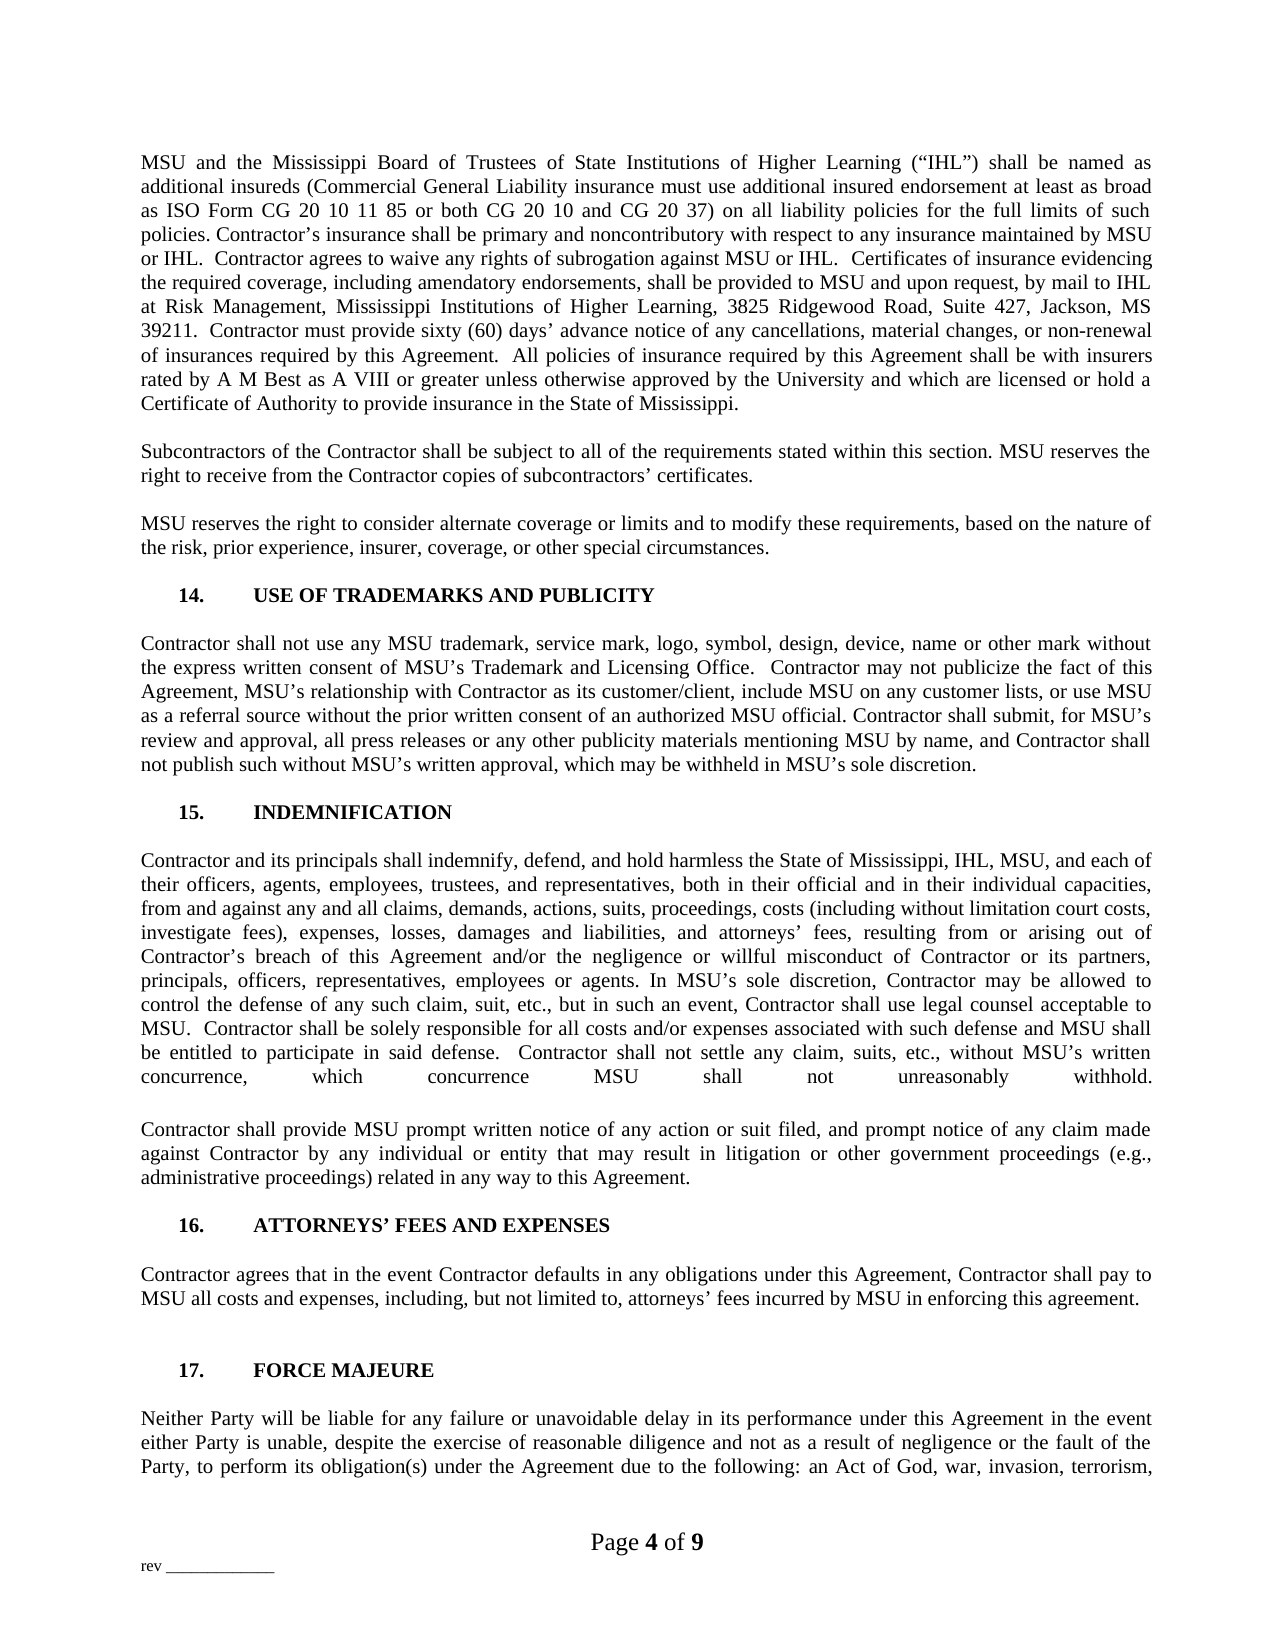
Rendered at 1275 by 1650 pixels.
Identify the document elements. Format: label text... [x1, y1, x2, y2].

list FORCE MAJEURE [178, 1358, 1153, 1382]
list ATTORNEYS’ FEES AND EXPENSES [178, 1213, 1153, 1237]
text Contractor shall not use any MSU trademark, service mark, logo, symbol, design, device, name or other mark without the express written consent of MSU’s Trademark and Licensing Office. Contractor may not publicize the fact of this Agreement, MSU’s relationship with Contractor as its customer/client, include MSU on any customer lists, or use MSU as a referral source without the prior written consent of an authorized MSU official. Contractor shall submit, for MSU’s review and approval, all press releases or any other publicity materials mentioning MSU by name, and Contractor shall not publish such without MSU’s written approval, which may be withheld in MSU’s sole discretion. [141, 631, 1153, 776]
list INDEMNIFICATION [178, 800, 1153, 824]
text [141, 1406, 1153, 1478]
text Subcontractors of the Contractor shall be subject to all of the requirements stated within this section. MSU reserves the right to receive from the Contractor copies of subcontractors’ certificates. [141, 439, 1153, 487]
text Contractor agrees that in the event Contractor defaults in any obligations under this Agreement, Contractor shall pay to MSU all costs and expenses, including, but not limited to, attorneys’ fees incurred by MSU in enforcing this agreement. [141, 1262, 1153, 1310]
text MSU reserves the right to consider alternate coverage or limits and to modify these requirements, based on the nature of the risk, prior experience, insurer, coverage, or other special circumstances. [141, 511, 1153, 559]
list USE OF TRADEMARKS AND PUBLICITY [178, 583, 1153, 607]
text Contractor shall provide MSU prompt written notice of any action or suit filed, and prompt notice of any claim made against Contractor by any individual or entity that may result in litigation or other government proceedings (e.g., administrative proceedings) related in any way to this Agreement. [141, 1117, 1153, 1189]
text MSU and the Mississippi Board of Trustees of State Institutions of Higher Learning (“IHL”) shall be named as additional insureds (Commercial General Liability insurance must use additional insured endorsement at least as broad as ISO Form CG 20 10 11 85 or both CG 20 10 and CG 20 37) on all liability policies for the full limits of such policies. Contractor’s insurance shall be primary and noncontributory with respect to any insurance maintained by MSU or IHL. Contractor agrees to waive any rights of subrogation against MSU or IHL. Certificates of insurance evidencing the required coverage, including amendatory endorsements, shall be provided to MSU and upon request, by mail to IHL at Risk Management, Mississippi Institutions of Higher Learning, 3825 Ridgewood Road, Suite 427, Jackson, MS 39211. Contractor must provide sixty (60) days’ advance notice of any cancellations, material changes, or non-renewal of insurances required by this Agreement. All policies of insurance required by this Agreement shall be with insurers rated by A M Best as A VIII or greater unless otherwise approved by the University and which are licensed or hold a Certificate of Authority to provide insurance in the State of Mississippi. [141, 150, 1153, 415]
text Contractor and its principals shall indemnify, defend, and hold harmless the State of Mississippi, IHL, MSU, and each of their officers, agents, employees, trustees, and representatives, both in their official and in their individual capacities, from and against any and all claims, demands, actions, suits, proceedings, costs (including without limitation court costs, investigate fees), expenses, losses, damages and liabilities, and attorneys’ fees, resulting from or arising out of Contractor’s breach of this Agreement and/or the negligence or willful misconduct of Contractor or its partners, principals, officers, representatives, employees or agents. In MSU’s sole discretion, Contractor may be allowed to control the defense of any such claim, suit, etc., but in such an event, Contractor shall use legal counsel acceptable to MSU. Contractor shall be solely responsible for all costs and/or expenses associated with such defense and MSU shall be entitled to participate in said defense. Contractor shall not settle any claim, suits, etc., without MSU’s written concurrence, which concurrence MSU shall not unreasonably withhold. [141, 848, 1153, 1117]
